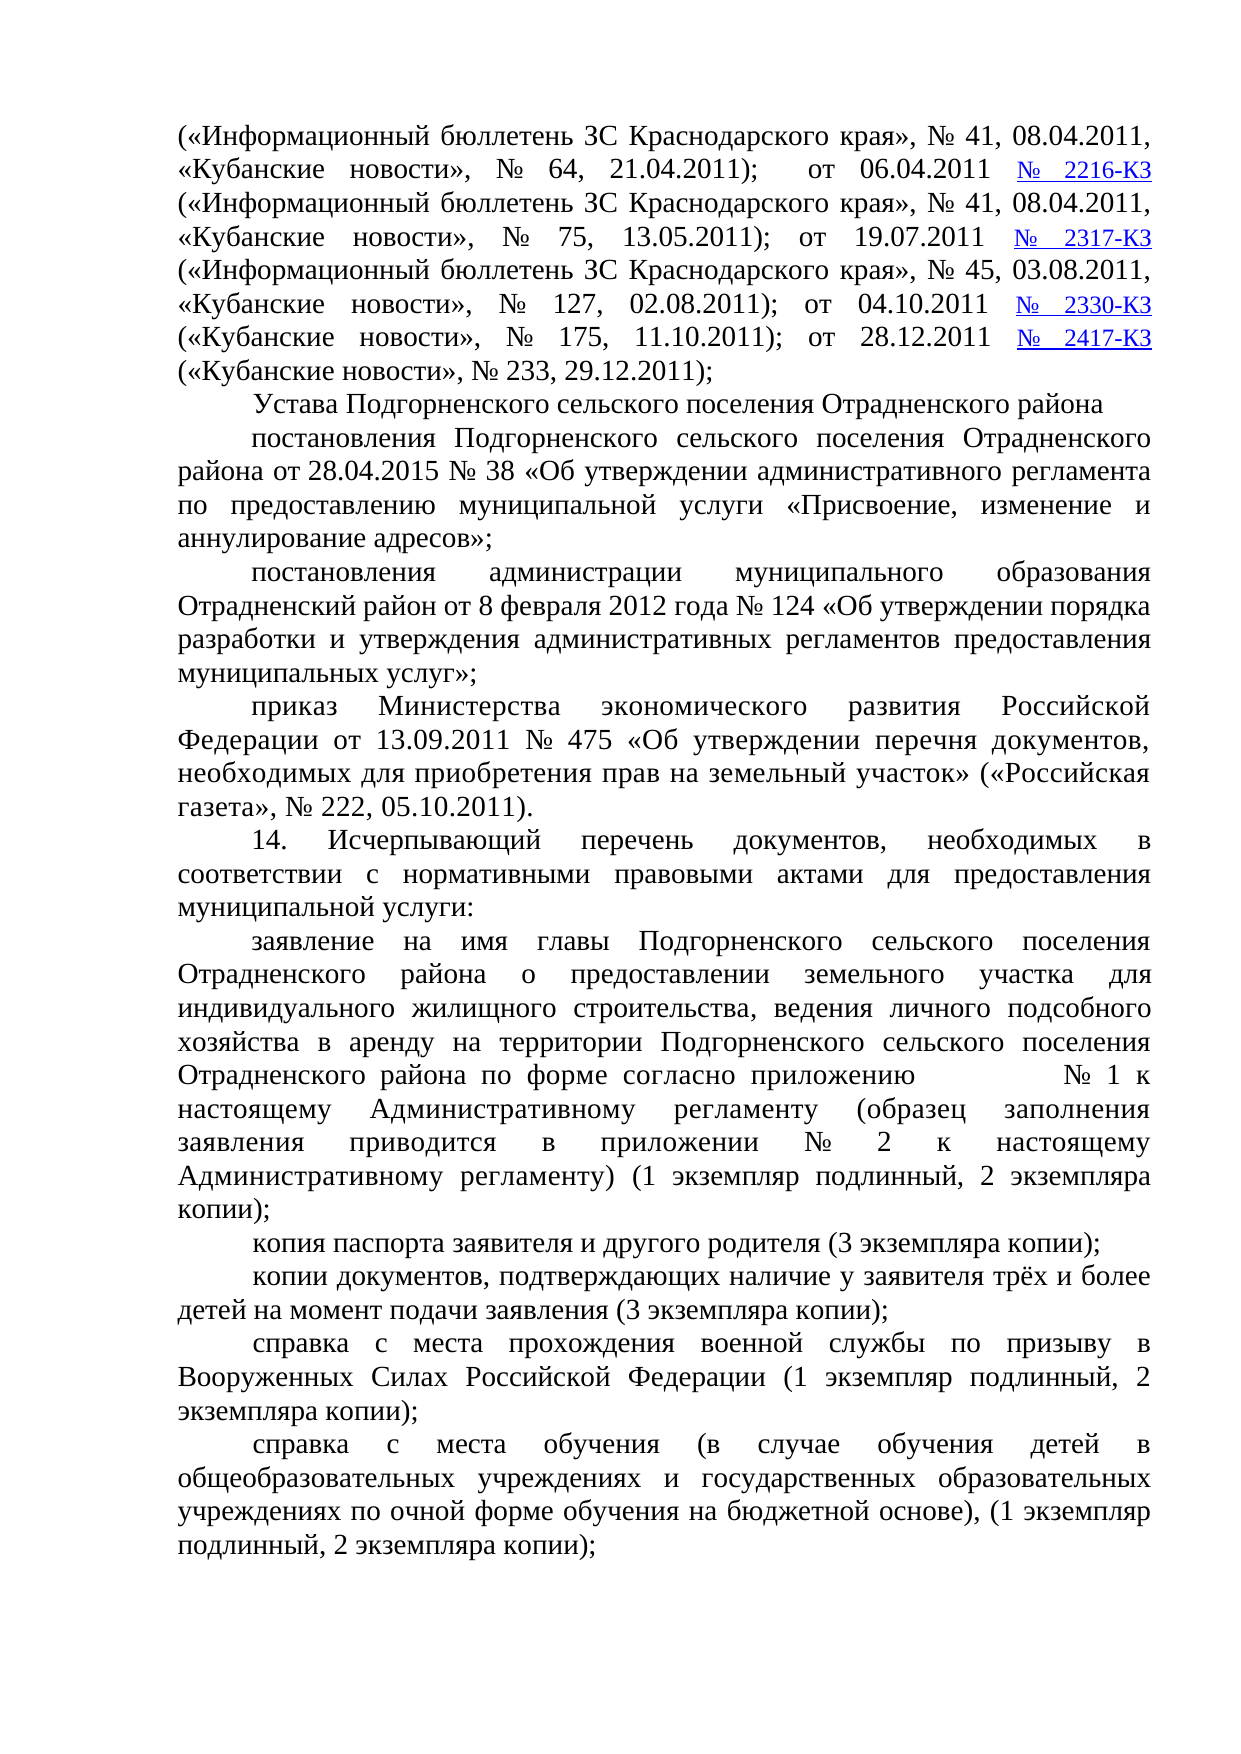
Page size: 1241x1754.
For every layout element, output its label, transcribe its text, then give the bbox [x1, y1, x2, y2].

text приказ Министерства экономического развития Российской Федерации от 13.09.2011 № 475 «Об утверждении перечня документов, необходимых для приобретения прав на земельный участок» («Российская газета», № 222, 05.10.2011). [177, 688, 1152, 822]
text Устава Подгорненского сельского поселения Отрадненского района [177, 386, 1152, 420]
text копии документов, подтверждающих наличие у заявителя трёх и более детей на момент подачи заявления (3 экземпляра копии); [177, 1258, 1152, 1326]
text 14. Исчерпывающий перечень документов, необходимых в соответствии с нормативными правовыми актами для предоставления муниципальной услуги: [177, 822, 1152, 923]
text постановления администрации муниципального образования Отрадненский район от 8 февраля 2012 года № 124 «Об утверждении порядка разработки и утверждения административных регламентов предоставления муниципальных услуг»; [177, 554, 1152, 688]
text заявление на имя главы Подгорненского сельского поселения Отрадненского района о предоставлении земельного участка для индивидуального жилищного строительства, ведения личного подсобного хозяйства в аренду на территории Подгорненского сельского поселения Отрадненского района по форме согласно приложению № 1 к настоящему Административному регламенту (образец заполнения заявления приводится в приложении № 2 к настоящему Административному регламенту) (1 экземпляр подлинный, 2 экземпляра копии); [177, 923, 1152, 1225]
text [177, 118, 1152, 386]
text справка с места прохождения военной службы по призыву в Вооруженных Силах Российской Федерации (1 экземпляр подлинный, 2 экземпляра копии); [177, 1326, 1152, 1426]
text постановления Подгорненского сельского поселения Отрадненского района от 28.04.2015 № 38 «Об утверждении административного регламента по предоставлению муниципальной услуги «Присвоение, изменение и аннулирование адресов»; [177, 420, 1152, 554]
text справка с места обучения (в случае обучения детей в общеобразовательных учреждениях и государственных образовательных учреждениях по очной форме обучения на бюджетной основе), (1 экземпляр подлинный, 2 экземпляра копии); [177, 1426, 1152, 1560]
text копия паспорта заявителя и другого родителя (3 экземпляра копии); [177, 1225, 1152, 1258]
